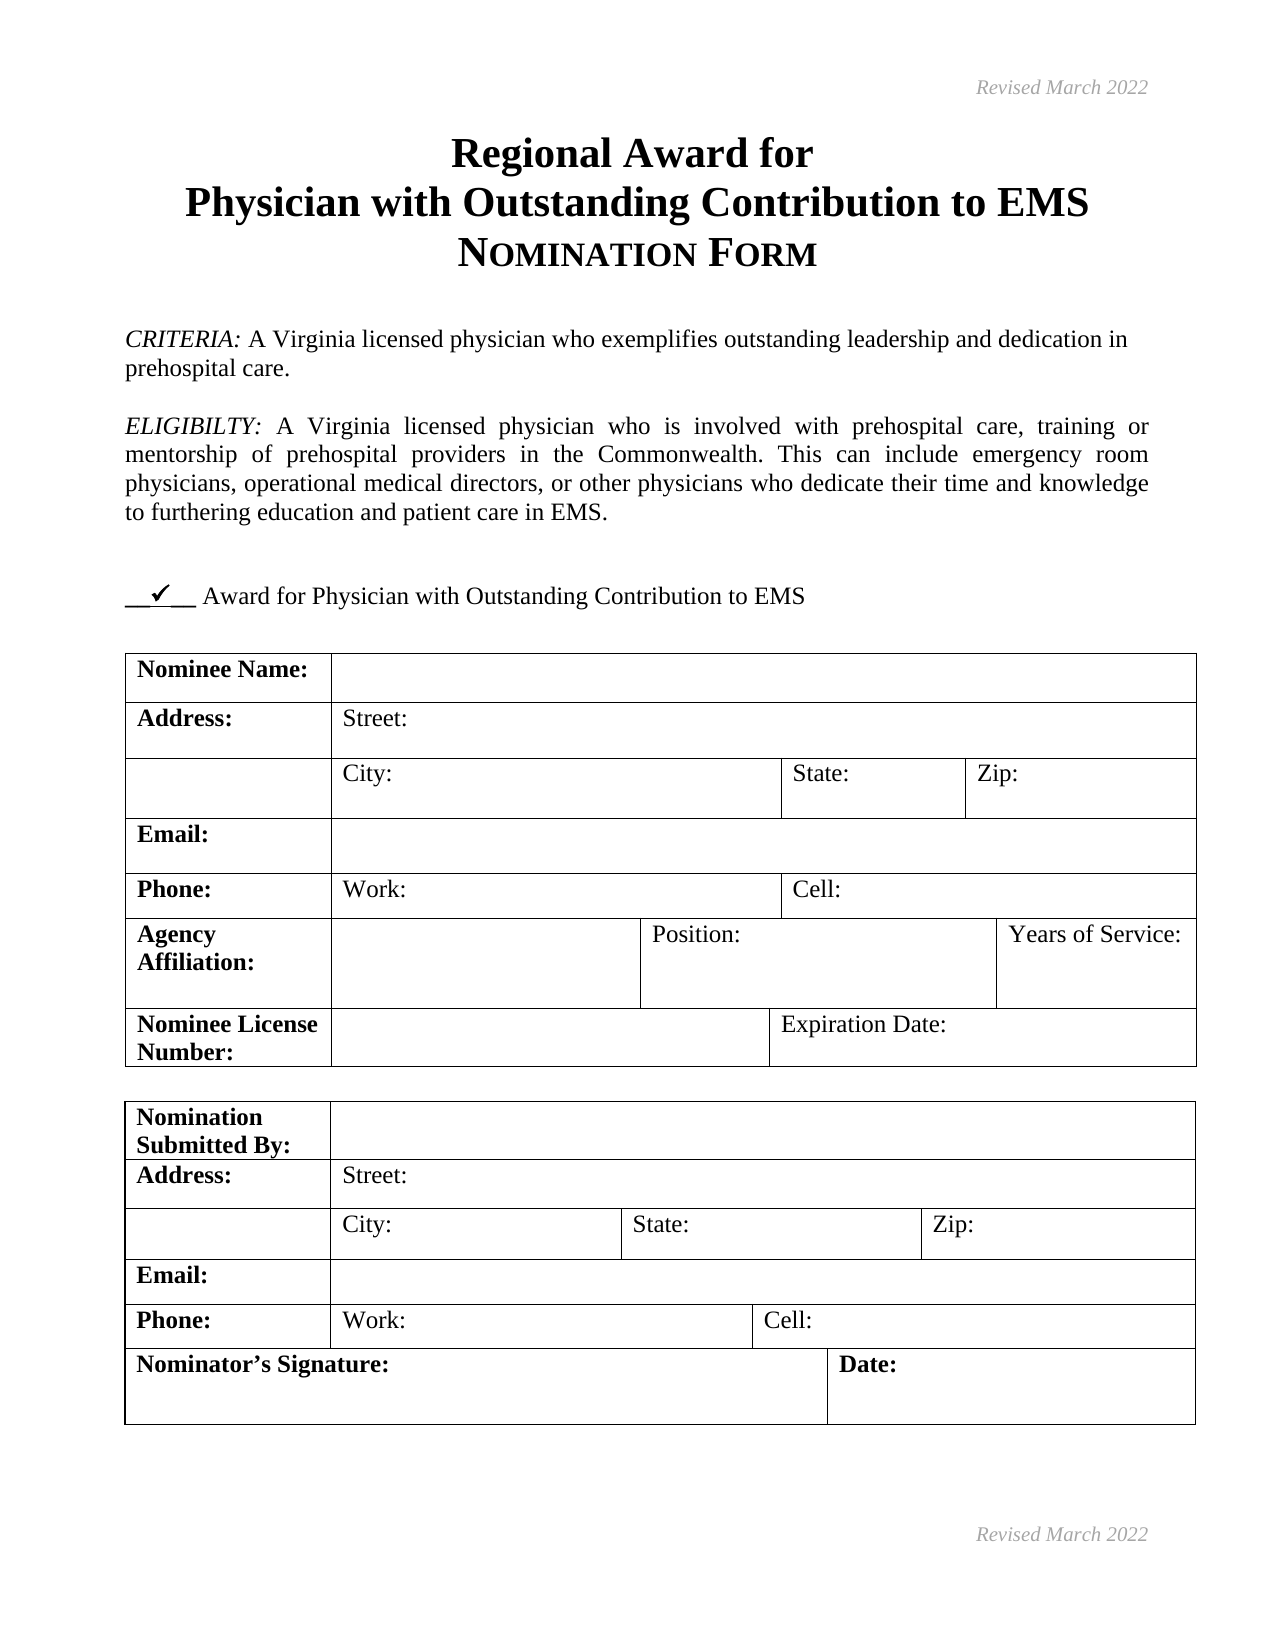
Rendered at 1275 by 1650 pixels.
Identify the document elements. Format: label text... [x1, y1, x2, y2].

table_cell Work: [332, 874, 781, 918]
table_cell State: [622, 1209, 921, 1259]
table_cell Street: [332, 703, 1196, 757]
table_cell City: [332, 759, 781, 818]
table_cell City: [331, 1209, 621, 1259]
text ELIGIBILTY: A Virginia licensed physician who is involved with prehospital care, training or mentorship of prehospital providers in the Commonwealth. This can include emergency room physicians, operational medical directors, or other physicians who dedicate their time and knowledge to furthering education and patient care in EMS. [125, 411, 1150, 526]
table_cell Cell: [782, 874, 1196, 918]
text Nomination Form [125, 226, 1150, 275]
table_cell Address: [126, 703, 331, 757]
table_cell Work: [331, 1305, 752, 1348]
table_header [332, 654, 1196, 702]
table_cell Date: [828, 1349, 1195, 1423]
table_cell Cell: [753, 1305, 1195, 1348]
table_cell [331, 1260, 1195, 1304]
table_cell [332, 819, 1196, 873]
table_cell Email: [126, 819, 331, 873]
table_cell [126, 759, 331, 818]
table_header [331, 1102, 1195, 1159]
table_cell Years of Service: [997, 919, 1196, 1008]
table_cell Zip: [922, 1209, 1195, 1259]
table_cell [126, 1209, 330, 1259]
table_cell Position: [641, 919, 996, 1008]
table_cell [332, 919, 640, 1008]
table_cell Expiration Date: [770, 1009, 1196, 1066]
table_cell Phone: [126, 1305, 330, 1348]
text ____ Award for Physician with Outstanding Contribution to EMS [125, 581, 1150, 609]
table_cell Nominee License Number: [126, 1009, 331, 1066]
table_cell [332, 1009, 769, 1066]
table_cell Zip: [966, 759, 1196, 818]
table_cell Address: [126, 1160, 330, 1208]
text CRITERIA: A Virginia licensed physician who exemplifies outstanding leadership and dedication in prehospital care. [125, 324, 1150, 411]
table_header Nominee Name: [126, 654, 331, 702]
table_cell Nominator’s Signature: [126, 1349, 827, 1423]
table_cell State: [782, 759, 965, 818]
table_cell Phone: [126, 874, 331, 918]
table_cell Email: [126, 1260, 330, 1304]
table_cell Agency Affiliation: [126, 919, 331, 1008]
text Regional Award for Physician with Outstanding Contribution to EMS [125, 128, 1150, 226]
table_header Nomination Submitted By: [126, 1102, 330, 1159]
table_cell Street: [331, 1160, 1195, 1208]
